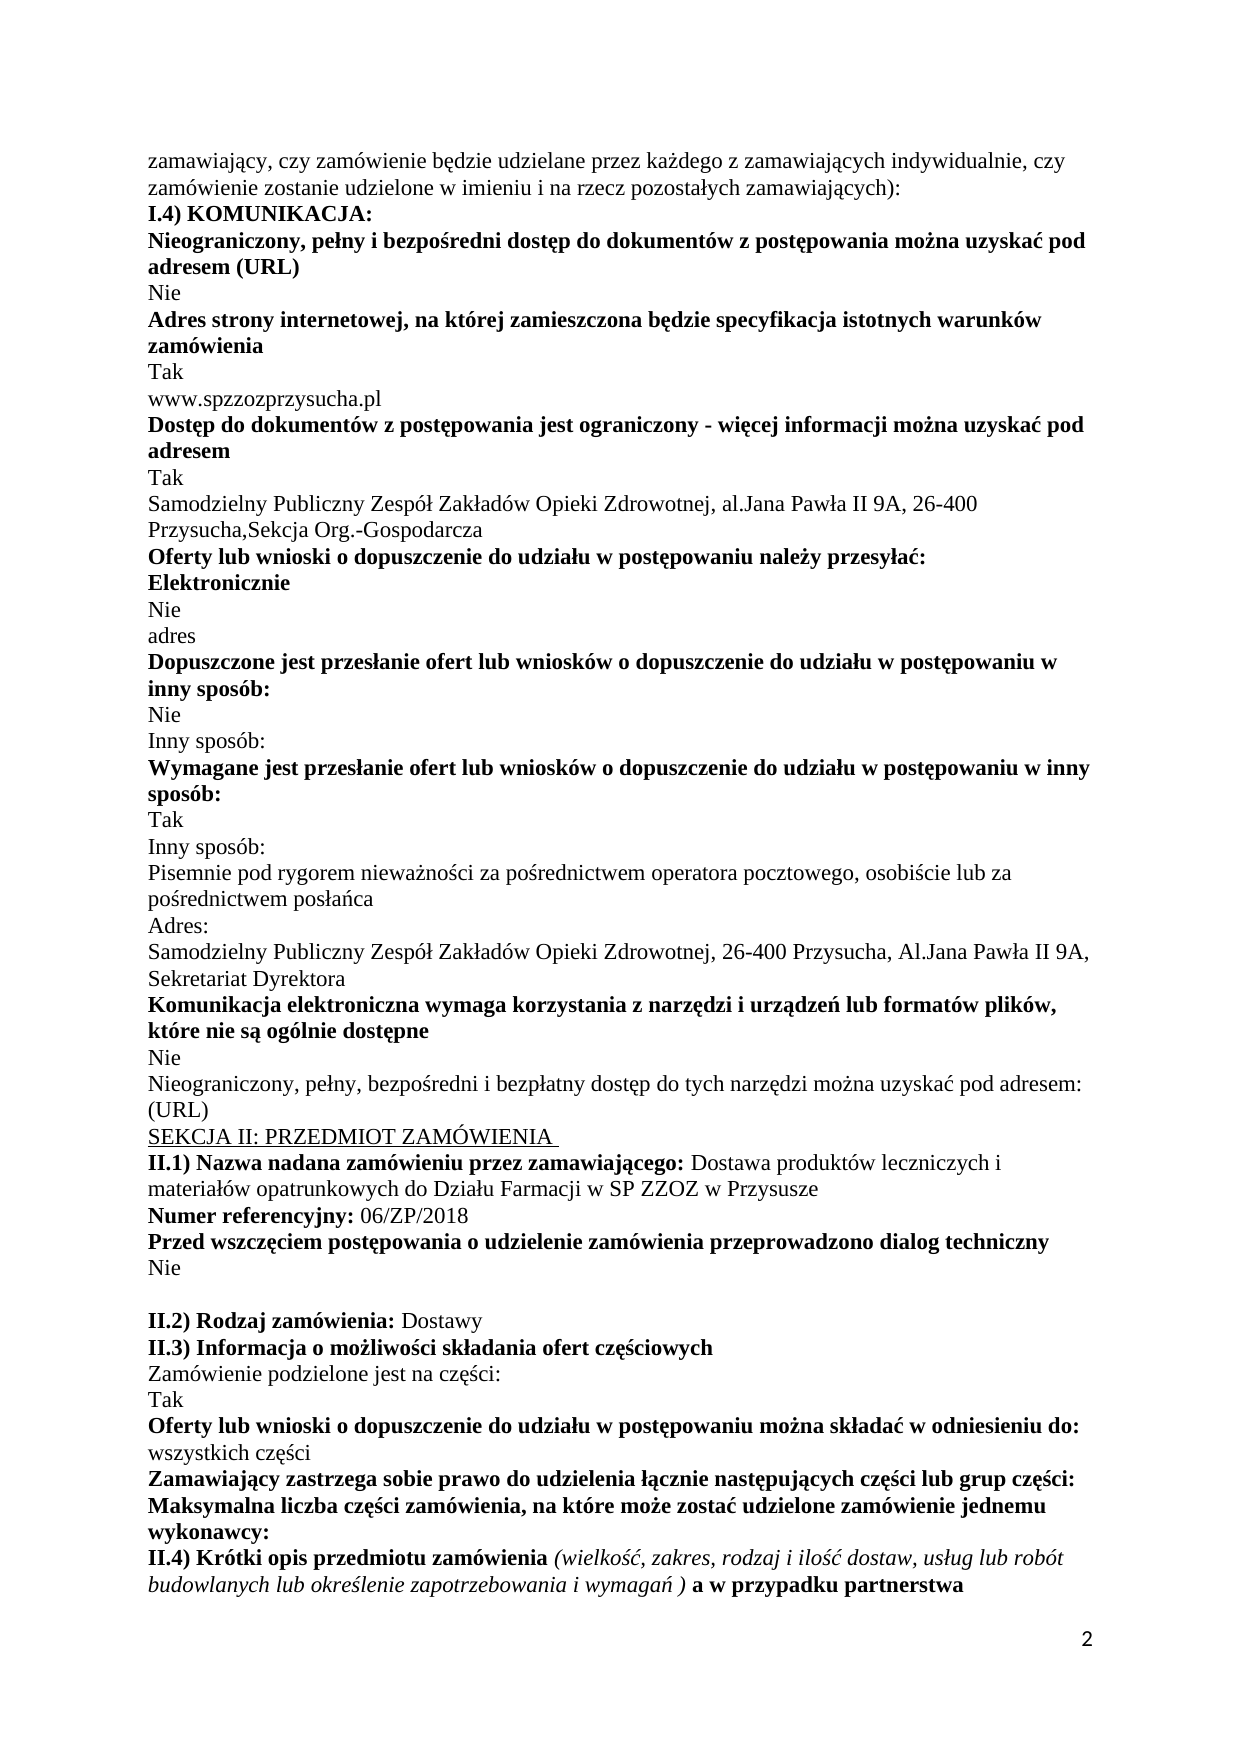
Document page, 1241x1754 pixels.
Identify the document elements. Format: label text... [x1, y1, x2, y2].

text Nie adres [148, 596, 1093, 648]
text Komunikacja elektroniczna wymaga korzystania z narzędzi i urządzeń lub formatów plików, które nie są ogólnie dostępne [148, 991, 1093, 1044]
text SEKCJA II: PRZEDMIOT ZAMÓWIENIA II.1) Nazwa nadana zamówieniu przez zamawiającego: Dostawa produktów leczniczych i materiałów opatrunkowych do Działu Farmacji w SP ZZOZ w Przysusze Numer referencyjny: 06/ZP/2018 Przed wszczęciem postępowania o udzielenie zamówienia przeprowadzono dialog techniczny [148, 1123, 1093, 1254]
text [148, 148, 1093, 200]
text Tak www.spzzozprzysucha.pl Dostęp do dokumentów z postępowania jest ograniczony - więcej informacji można uzyskać pod adresem [148, 358, 1093, 464]
text Nie [148, 1254, 1093, 1281]
text II.2) Rodzaj zamówienia: Dostawy II.3) Informacja o możliwości składania ofert częściowych Zamówienie podzielone jest na części: [148, 1281, 1093, 1386]
text Nie Nieograniczony, pełny, bezpośredni i bezpłatny dostęp do tych narzędzi można uzyskać pod adresem: (URL) [148, 1044, 1093, 1123]
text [148, 1465, 1093, 1597]
text Tak Samodzielny Publiczny Zespół Zakładów Opieki Zdrowotnej, al.Jana Pawła II 9A, 26-400 Przysucha,Sekcja Org.-Gospodarcza Oferty lub wnioski o dopuszczenie do udziału w postępowaniu należy przesyłać: Elektronicznie [148, 464, 1093, 596]
text Tak Oferty lub wnioski o dopuszczenie do udziału w postępowaniu można składać w odniesieniu do: wszystkich części [148, 1386, 1093, 1465]
text I.4) KOMUNIKACJA: Nieograniczony, pełny i bezpośredni dostęp do dokumentów z postępowania można uzyskać pod adresem (URL) [148, 200, 1093, 279]
text Dopuszczone jest przesłanie ofert lub wniosków o dopuszczenie do udziału w postępowaniu w inny sposób: Nie Inny sposób: Wymagane jest przesłanie ofert lub wniosków o dopuszczenie do udziału w postępowaniu w inny sposób: Tak Inny sposób: Pisemnie pod rygorem nieważności za pośrednictwem operatora pocztowego, osobiście lub za pośrednictwem posłańca Adres: Samodzielny Publiczny Zespół Zakładów Opieki Zdrowotnej, 26-400 Przysucha, Al.Jana Pawła II 9A, Sekretariat Dyrektora [148, 648, 1093, 991]
text Nie Adres strony internetowej, na której zamieszczona będzie specyfikacja istotnych warunków zamówienia [148, 279, 1093, 358]
